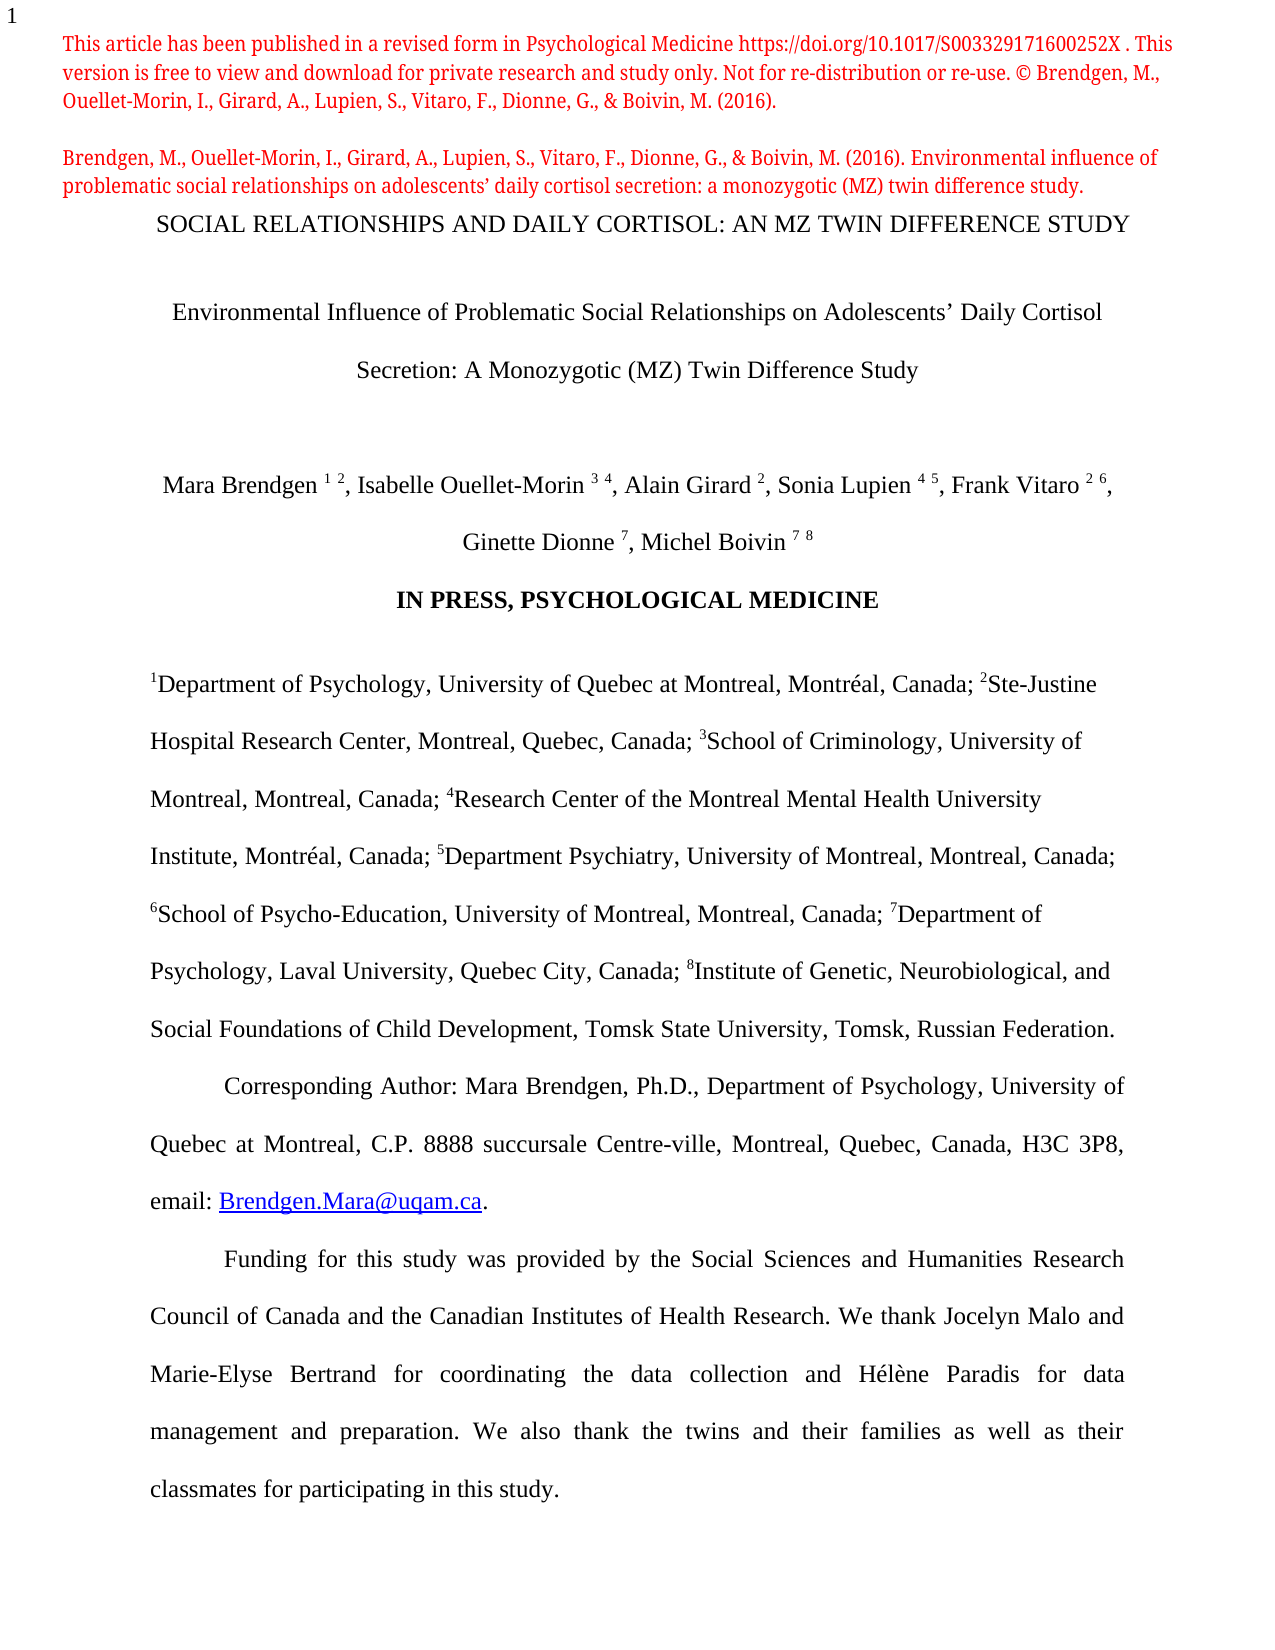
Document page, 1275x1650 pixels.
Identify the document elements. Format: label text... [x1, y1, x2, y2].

text Environmental Influence of Problematic Social Relationships on Adolescents’ Daily Cortisol Secretion: A Monozygotic (MZ) Twin Difference Study [161, 297, 1114, 383]
subtitle IN PRESS, PSYCHOLOGICAL MEDICINE [161, 585, 1114, 614]
text This article has been published in a revised form in Psychological Medicine https://doi.org/10.1017/S003329171600252X . This version is free to view and download for private research and study only. Not for re-distribution or re-use. © Brendgen, M., Ouellet-Morin, I., Girard, A., Lupien, S., Vitaro, F., Dionne, G., & Boivin, M. (2016). [62, 29, 1206, 114]
text 1Department of Psychology, University of Quebec at Montreal, Montréal, Canada; 2Ste-Justine [150, 669, 1206, 697]
text Mara Brendgen 1 2, Isabelle Ouellet-Morin 3 4, Alain Girard 2, Sonia Lupien 4 5, Frank Vitaro 2 6, [161, 470, 1114, 498]
text Brendgen, M., Ouellet-Morin, I., Girard, A., Lupien, S., Vitaro, F., Dionne, G., & Boivin, M. (2016). Environmental influence of problematic social relationships on adolescents’ daily cortisol secretion: a monozygotic (MZ) twin difference study. [62, 143, 1206, 200]
text SOCIAL RELATIONSHIPS AND DAILY CORTISOL: AN MZ TWIN DIFFERENCE STUDY [156, 209, 1206, 238]
text Hospital Research Center, Montreal, Quebec, Canada; 3School of Criminology, University of Montreal, Montreal, Canada; 4Research Center of the Montreal Mental Health University Institute, Montréal, Canada; 5Department Psychiatry, University of Montreal, Montreal, Canada; 6School of Psycho-Education, University of Montreal, Montreal, Canada; 7Department of Psychology, Laval University, Quebec City, Canada; 8Institute of Genetic, Neurobiological, and Social Foundations of Child Development, Tomsk State University, Tomsk, Russian Federation. [150, 726, 1127, 1042]
text Ginette Dionne 7, Michel Boivin 7 8 [161, 527, 1114, 556]
text Corresponding Author: Mara Brendgen, Ph.D., Department of Psychology, University of Quebec at Montreal, C.P. 8888 succursale Centre-ville, Montreal, Quebec, Canada, H3C 3P8, email: Brendgen.Mara@uqam.ca. [150, 1071, 1125, 1215]
text Funding for this study was provided by the Social Sciences and Humanities Research Council of Canada and the Canadian Institutes of Health Research. We thank Jocelyn Malo and Marie-Elyse Bertrand for coordinating the data collection and Hélène Paradis for data management and preparation. We also thank the twins and their families as well as their classmates for participating in this study. [150, 1244, 1125, 1502]
